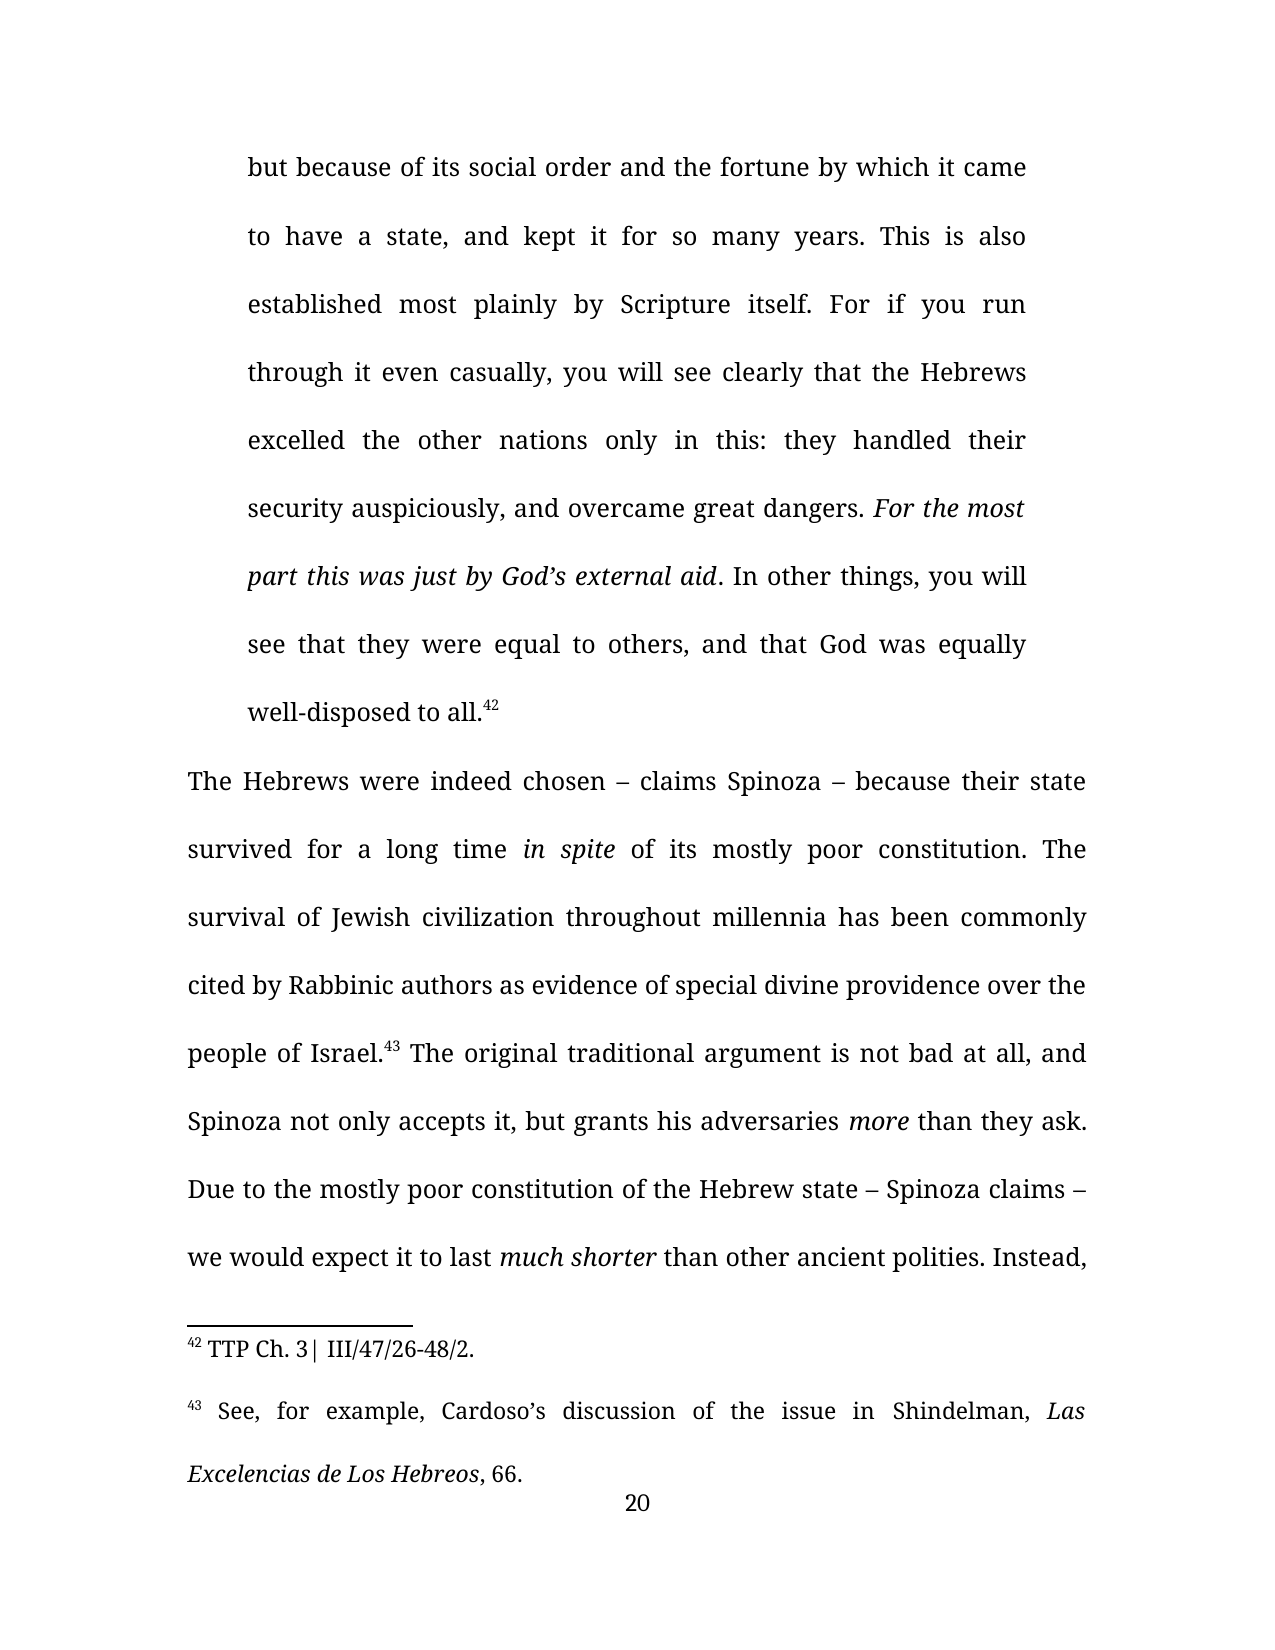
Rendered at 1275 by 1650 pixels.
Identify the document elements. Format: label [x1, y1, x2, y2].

text [187, 763, 1087, 1274]
text [247, 150, 1027, 729]
